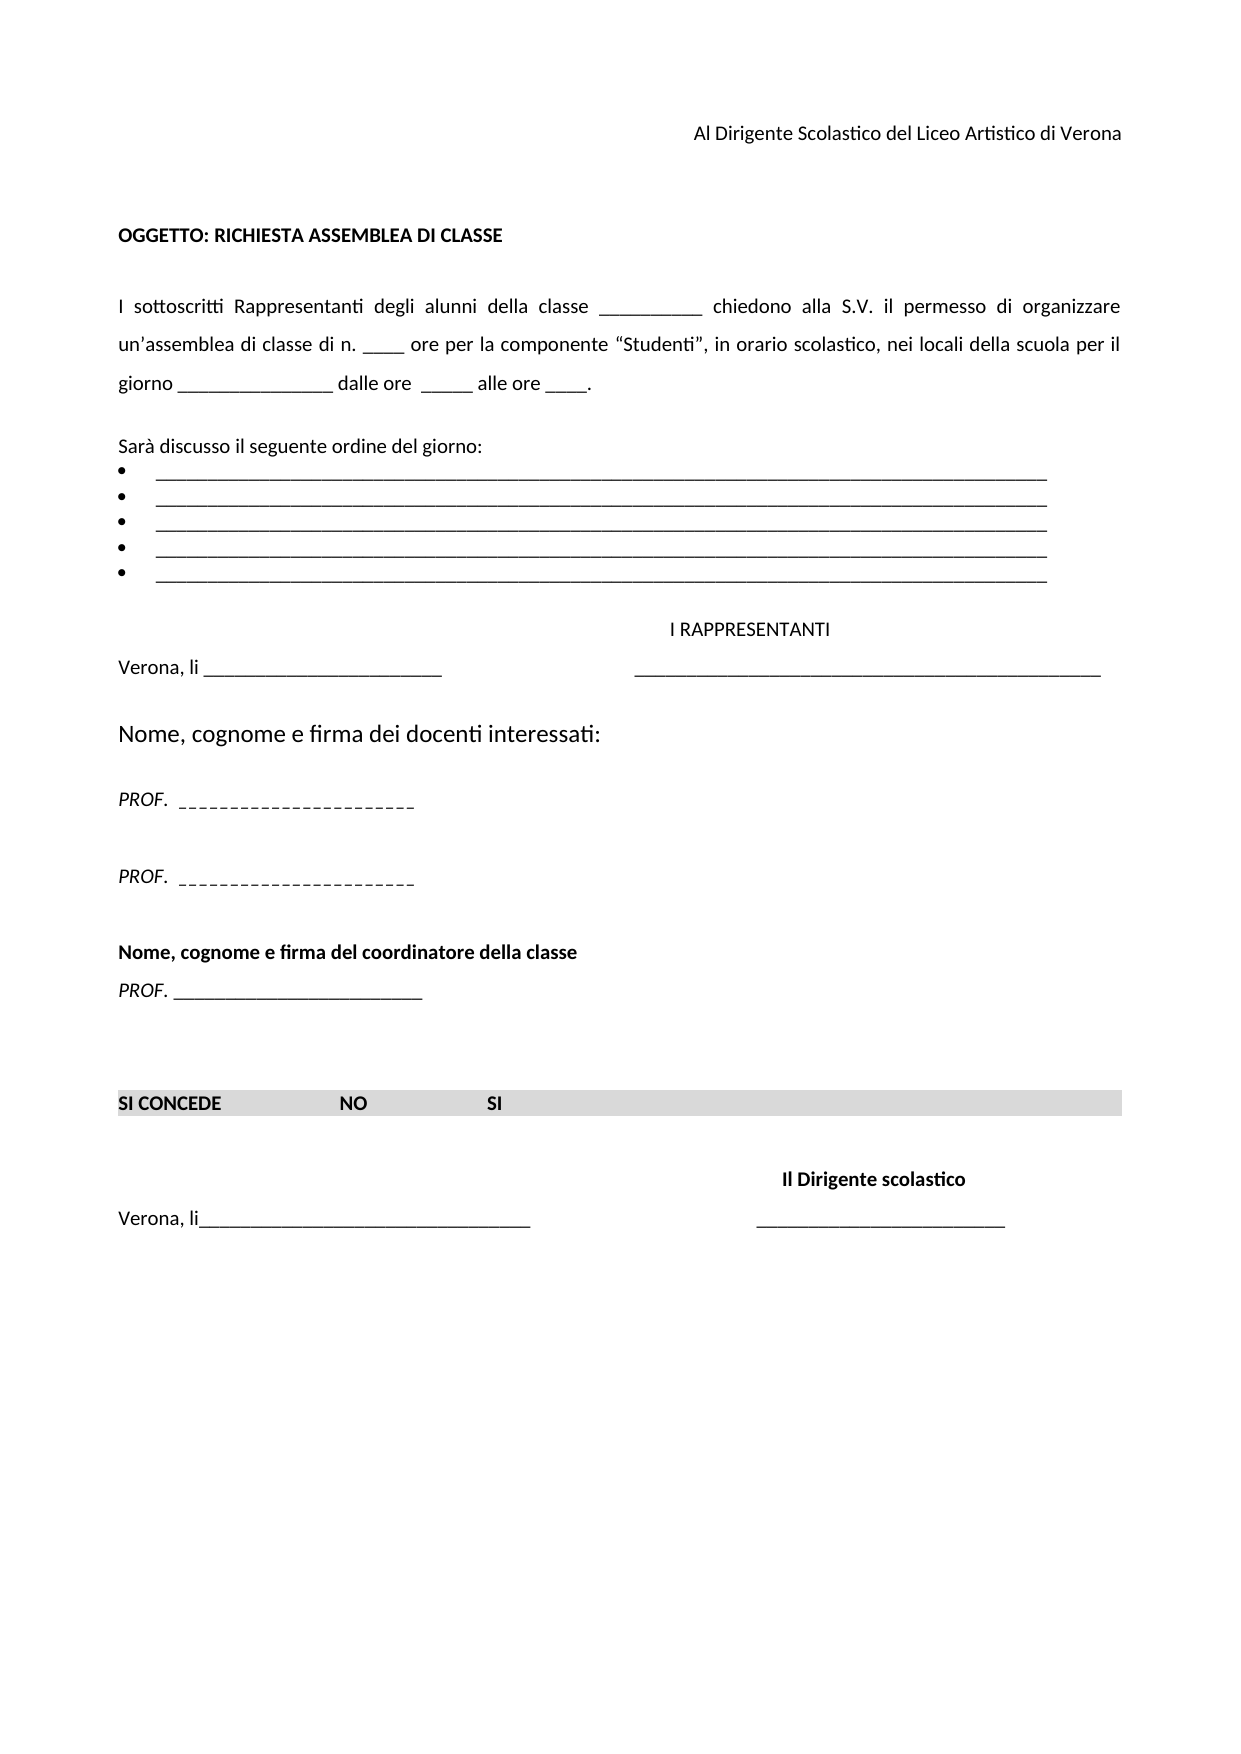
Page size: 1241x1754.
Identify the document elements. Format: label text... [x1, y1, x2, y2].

subtitle Nome, cognome e firma dei docenti interessati: [118, 718, 1122, 748]
list ______________________________________________________________________________________ [118, 459, 1122, 484]
text PROF. _______________________ [118, 863, 1122, 888]
text Verona, li________________________________ ________________________ [118, 1205, 1122, 1230]
text Il Dirigente scolastico [118, 1167, 1122, 1192]
list ______________________________________________________________________________________ [118, 535, 1122, 560]
list ______________________________________________________________________________________ [118, 484, 1122, 509]
text Verona, li _______________________ _____________________________________________ [118, 654, 1122, 680]
list ______________________________________________________________________________________ [118, 509, 1122, 535]
text OGGETTO: RICHIESTA ASSEMBLEA DI CLASSE [118, 222, 1122, 248]
text PROF. ________________________ [118, 977, 1122, 1003]
text Al Dirigente Scolastico del Liceo Artistico di Verona [118, 121, 1122, 146]
text I RAPPRESENTANTI [118, 616, 1122, 642]
text Sarà discusso il seguente ordine del giorno: [118, 433, 1122, 459]
subtitle SI CONCEDE NO SI [118, 1090, 1122, 1116]
text Nome, cognome e firma del coordinatore della classe [118, 939, 1122, 964]
list ______________________________________________________________________________________ [118, 560, 1122, 586]
text I sottoscritti Rappresentanti degli alunni della classe __________ chiedono alla S.V. il permesso di organizzare un’assemblea di classe di n. ____ ore per la componente “Studenti”, in orario scolastico, nei locali della scuola per il giorno _______________ dalle ore _____ alle ore ____. [118, 293, 1122, 395]
text PROF. _______________________ [118, 787, 1122, 812]
